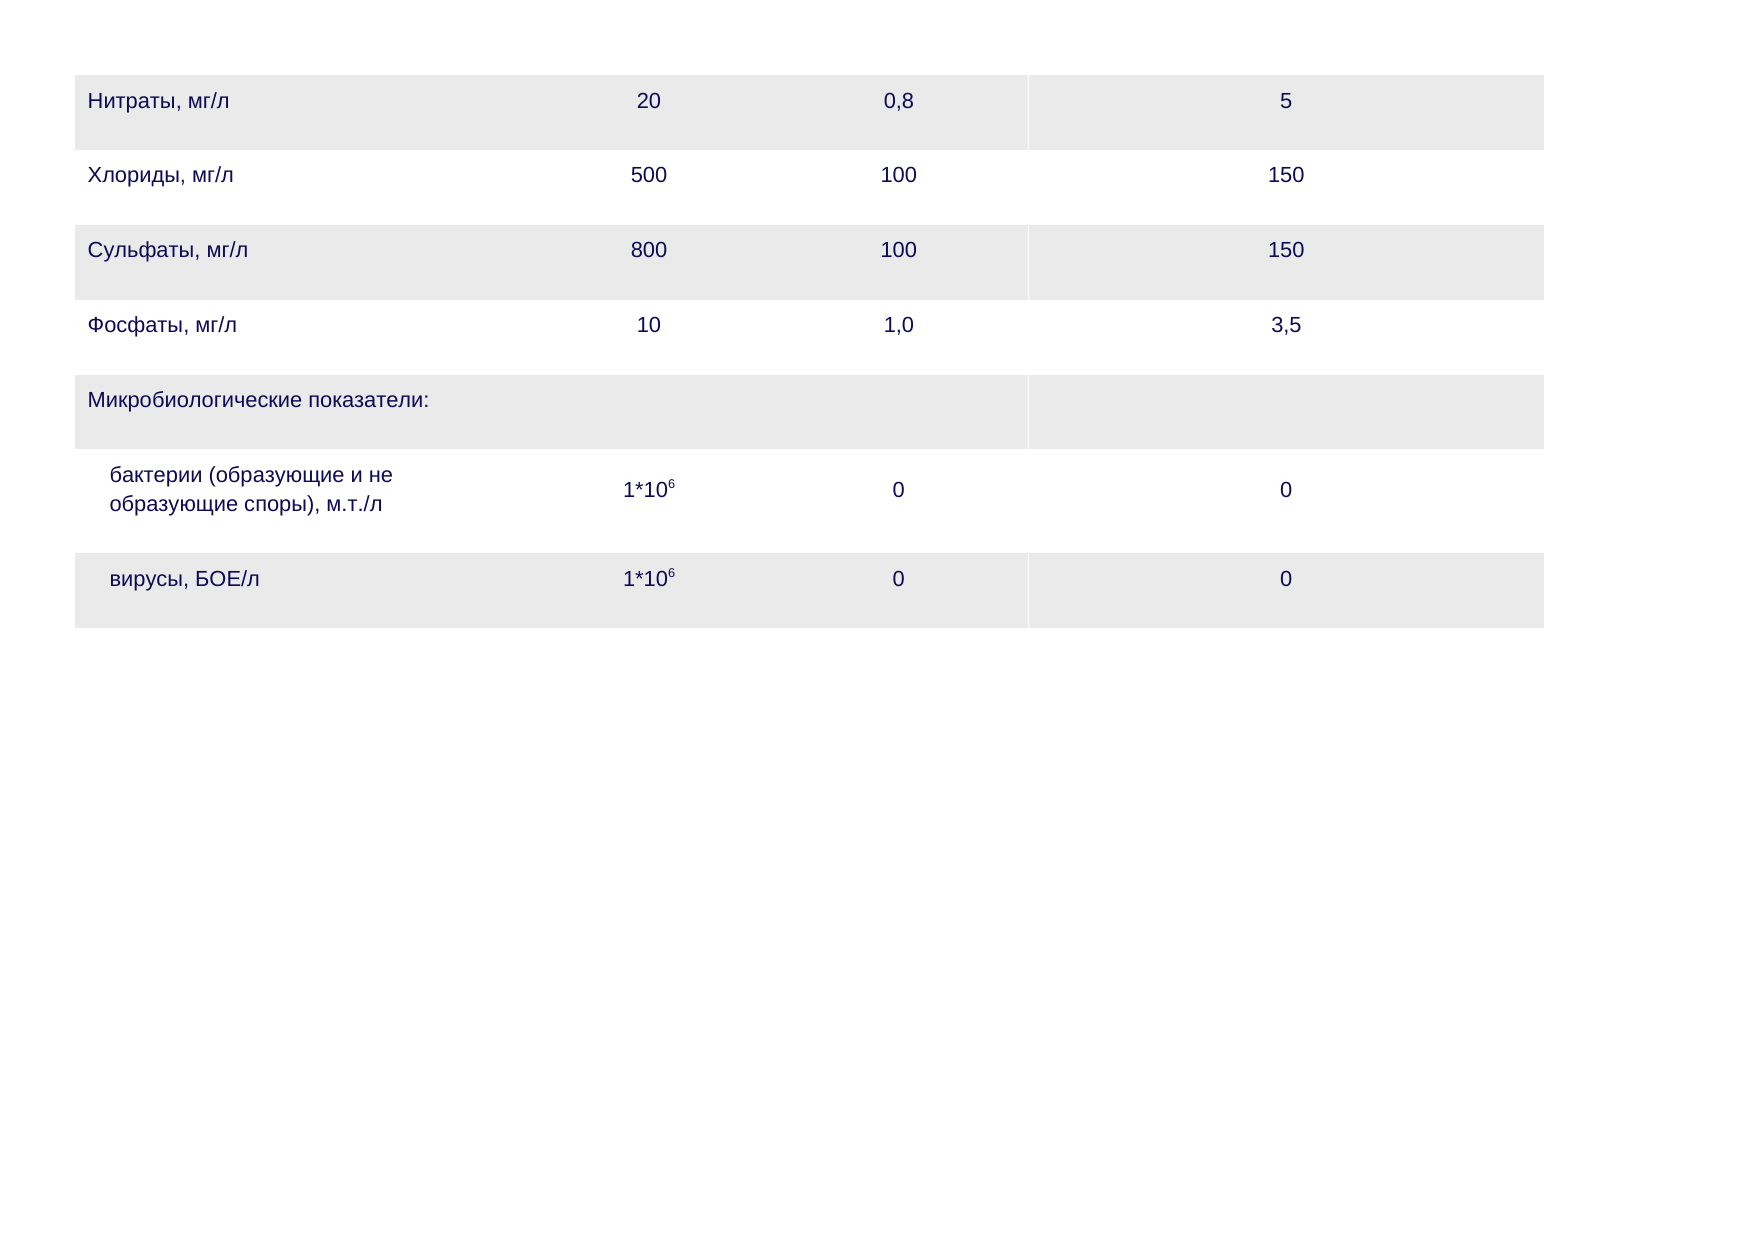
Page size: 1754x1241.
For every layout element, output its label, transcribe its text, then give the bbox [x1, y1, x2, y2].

table_cell 150 [1029, 150, 1544, 225]
table_cell 0 [769, 553, 1028, 628]
table_cell 0 [769, 450, 1028, 553]
table_cell 0 [1029, 553, 1544, 628]
table_cell 20 [529, 75, 769, 150]
table_cell [529, 375, 769, 449]
table_cell [769, 375, 1028, 449]
table_cell 100 [769, 150, 1028, 225]
table_cell 0,8 [769, 75, 1028, 150]
table_cell Хлориды, мг/л [75, 150, 529, 225]
table_cell Фосфаты, мг/л [75, 300, 529, 374]
table_cell 10 [529, 300, 769, 374]
table_cell 1*106 [529, 553, 769, 628]
table_cell 1*106 [529, 450, 769, 553]
table_cell 1,0 [769, 300, 1028, 374]
table_cell 500 [529, 150, 769, 225]
table_cell 3,5 [1029, 300, 1544, 374]
table_cell [1029, 375, 1544, 449]
table_cell бактерии (образующие и не образующие споры), м.т./л [75, 450, 529, 553]
table_cell Микробиологические показатели: [75, 375, 529, 449]
table_cell 5 [1029, 75, 1544, 150]
table_cell 0 [1029, 450, 1544, 553]
table_cell Сульфаты, мг/л [75, 225, 529, 300]
table_cell Нитраты, мг/л [75, 75, 529, 150]
table_cell 150 [1029, 225, 1544, 300]
table_cell вирусы, БОЕ/л [75, 553, 529, 628]
table_cell 800 [529, 225, 769, 300]
table_cell 100 [769, 225, 1028, 300]
